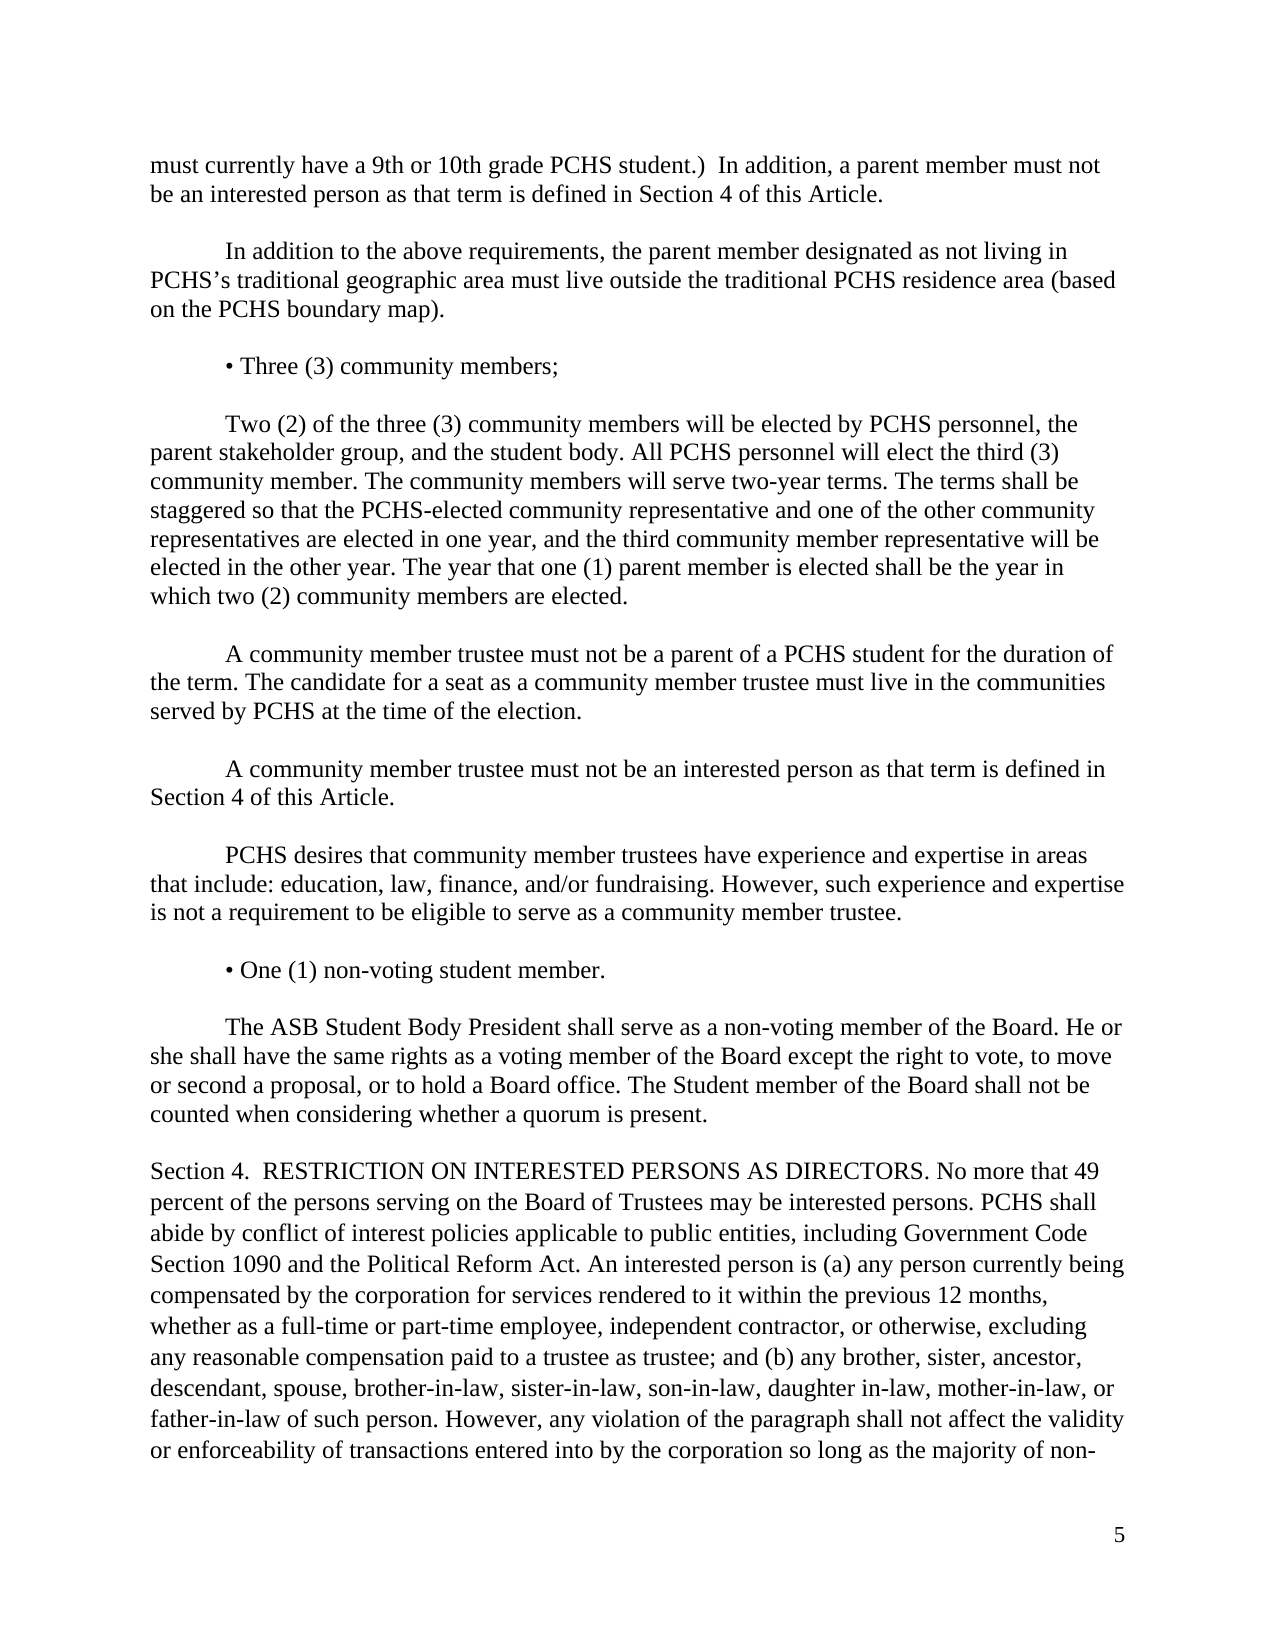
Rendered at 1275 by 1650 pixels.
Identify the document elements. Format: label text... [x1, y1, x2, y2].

text A community member trustee must not be an interested person as that term is defined in Section 4 of this Article. [150, 754, 1125, 811]
text The ASB Student Body President shall serve as a non-voting member of the Board. He or she shall have the same rights as a voting member of the Board except the right to vote, to move or second a proposal, or to hold a Board office. The Student member of the Board shall not be counted when considering whether a quorum is present. [150, 1012, 1125, 1127]
text • Three (3) community members; [150, 351, 1125, 380]
text Two (2) of the three (3) community members will be elected by PCHS personnel, the parent stakeholder group, and the student body. All PCHS personnel will elect the third (3) community member. The community members will serve two-year terms. The terms shall be staggered so that the PCHS-elected community representative and one of the other community representatives are elected in one year, and the third community member representative will be elected in the other year. The year that one (1) parent member is elected shall be the year in which two (2) community members are elected. [150, 409, 1125, 610]
text • One (1) non-voting student member. [150, 955, 1125, 984]
text A community member trustee must not be a parent of a PCHS student for the duration of the term. The candidate for a seat as a community member trustee must live in the communities served by PCHS at the time of the election. [150, 639, 1125, 725]
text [150, 1156, 1125, 1464]
text In addition to the above requirements, the parent member designated as not living in PCHS’s traditional geographic area must live outside the traditional PCHS residence area (based on the PCHS boundary map). [150, 236, 1125, 322]
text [150, 150, 1125, 207]
text PCHS desires that community member trustees have experience and expertise in areas that include: education, law, finance, and/or fundraising. However, such experience and expertise is not a requirement to be eligible to serve as a community member trustee. [150, 840, 1125, 926]
